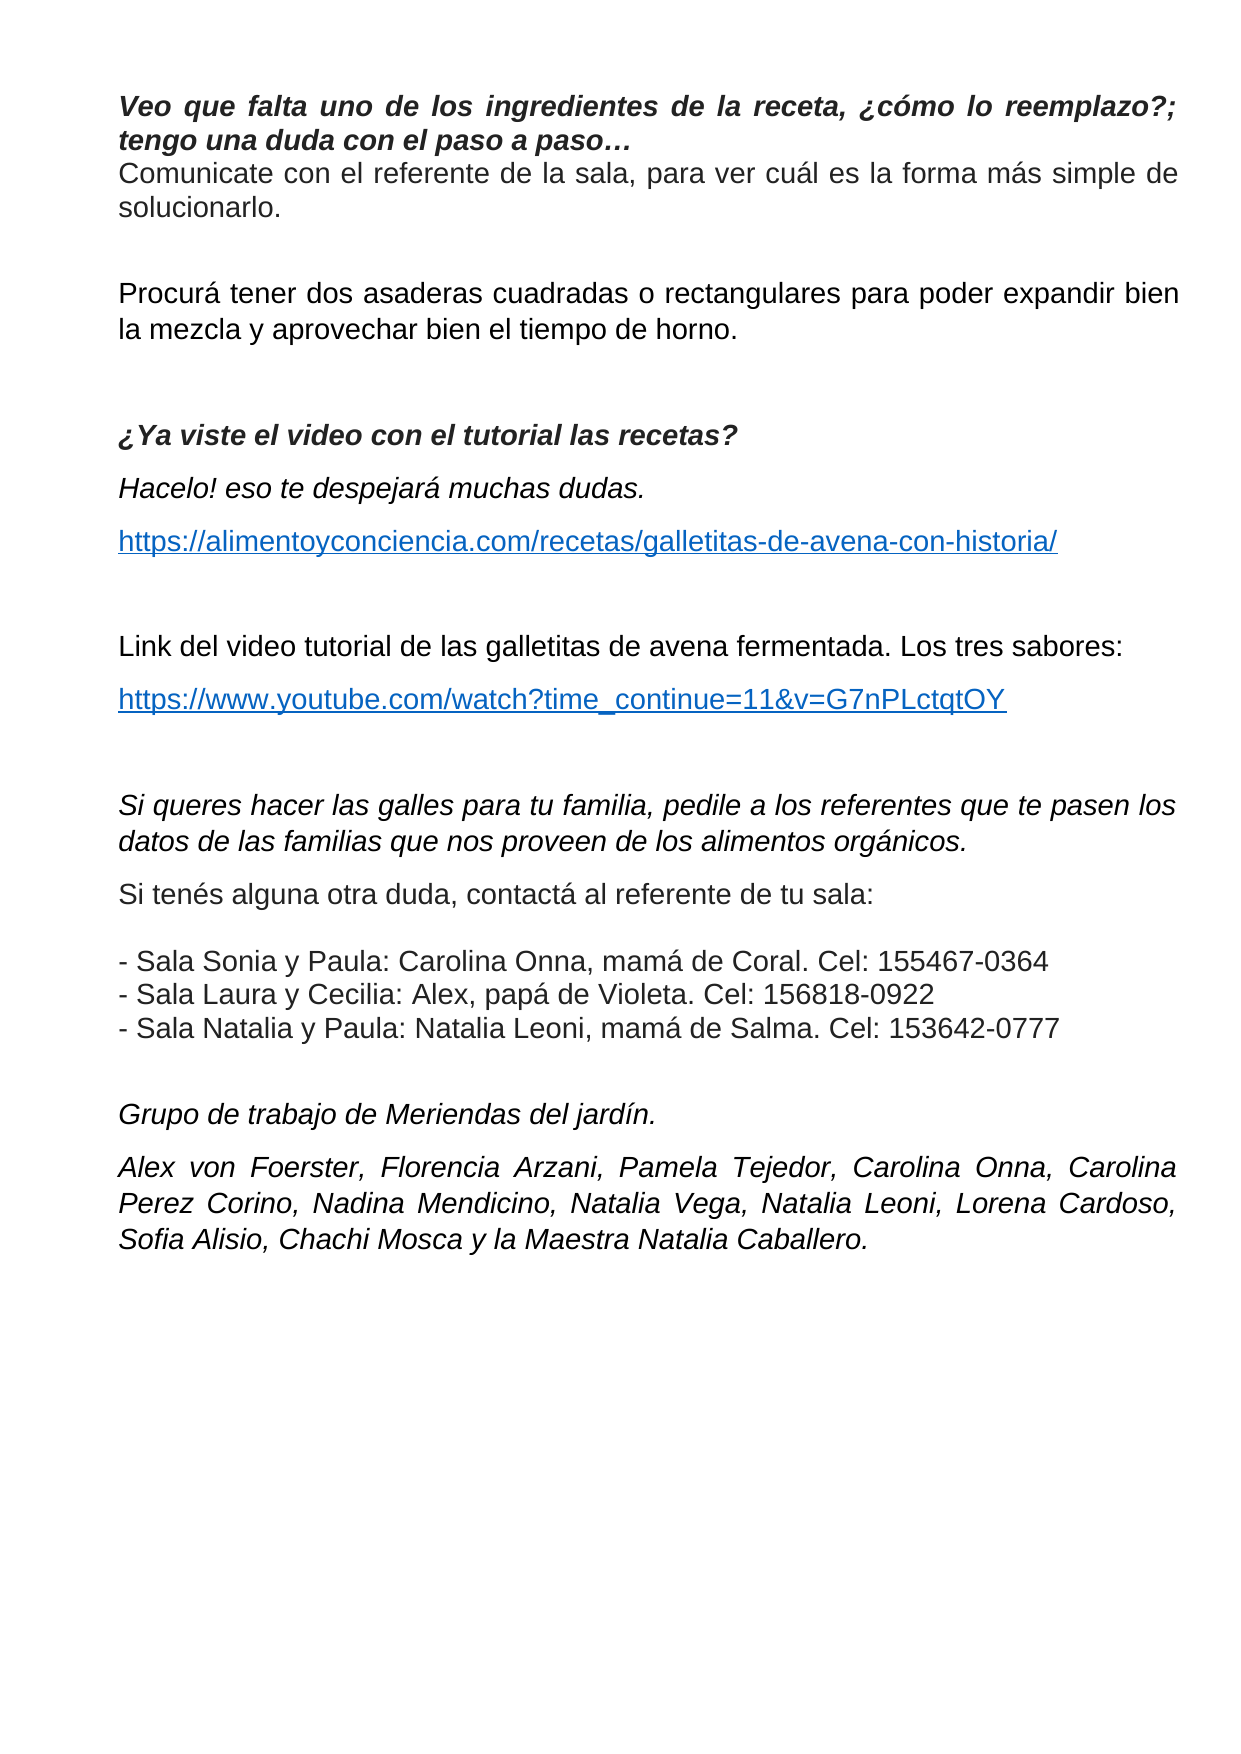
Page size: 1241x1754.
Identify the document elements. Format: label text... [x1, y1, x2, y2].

text Si queres hacer las galles para tu familia, pedile a los referentes que te pasen los datos de las familias que nos proveen de los alimentos orgánicos. [118, 788, 1181, 857]
text Veo que falta uno de los ingredientes de la receta, ¿cómo lo reemplazo?; tengo una duda con el paso a paso… [118, 89, 1181, 156]
text Comunicate con el referente de la sala, para ver cuál es la forma más simple de solucionarlo. [118, 156, 1181, 223]
text Si tenés alguna otra duda, contactá al referente de tu sala: [118, 877, 1181, 910]
text Procurá tener dos asaderas cuadradas o rectangulares para poder expandir bien la mezcla y aprovechar bien el tiempo de horno. [118, 276, 1181, 346]
text https://alimentoyconciencia.com/recetas/galletitas-de-avena-con-historia/ [118, 524, 1181, 557]
text Grupo de trabajo de Meriendas del jardín. [118, 1097, 1181, 1131]
text https://www.youtube.com/watch?time_continue=11&v=G7nPLctqtOY [118, 682, 1181, 716]
text Alex von Foerster, Florencia Arzani, Pamela Tejedor, Carolina Onna, Carolina Perez Corino, Nadina Mendicino, Natalia Vega, Natalia Leoni, Lorena Cardoso, Sofia Alisio, Chachi Mosca y la Maestra Natalia Caballero. [118, 1150, 1181, 1256]
text ¿Ya viste el video con el tutorial las recetas? [118, 418, 1181, 452]
text Hacelo! eso te despejará muchas dudas. [118, 471, 1181, 504]
text - Sala Sonia y Paula: Carolina Onna, mamá de Coral. Cel: 155467-0364 [118, 944, 1181, 977]
text - Sala Natalia y Paula: Natalia Leoni, mamá de Salma. Cel: 153642-0777 [118, 1011, 1181, 1044]
text Link del video tutorial de las galletitas de avena fermentada. Los tres sabores: [118, 629, 1181, 663]
text - Sala Laura y Cecilia: Alex, papá de Violeta. Cel: 156818-0922 [118, 977, 1181, 1011]
